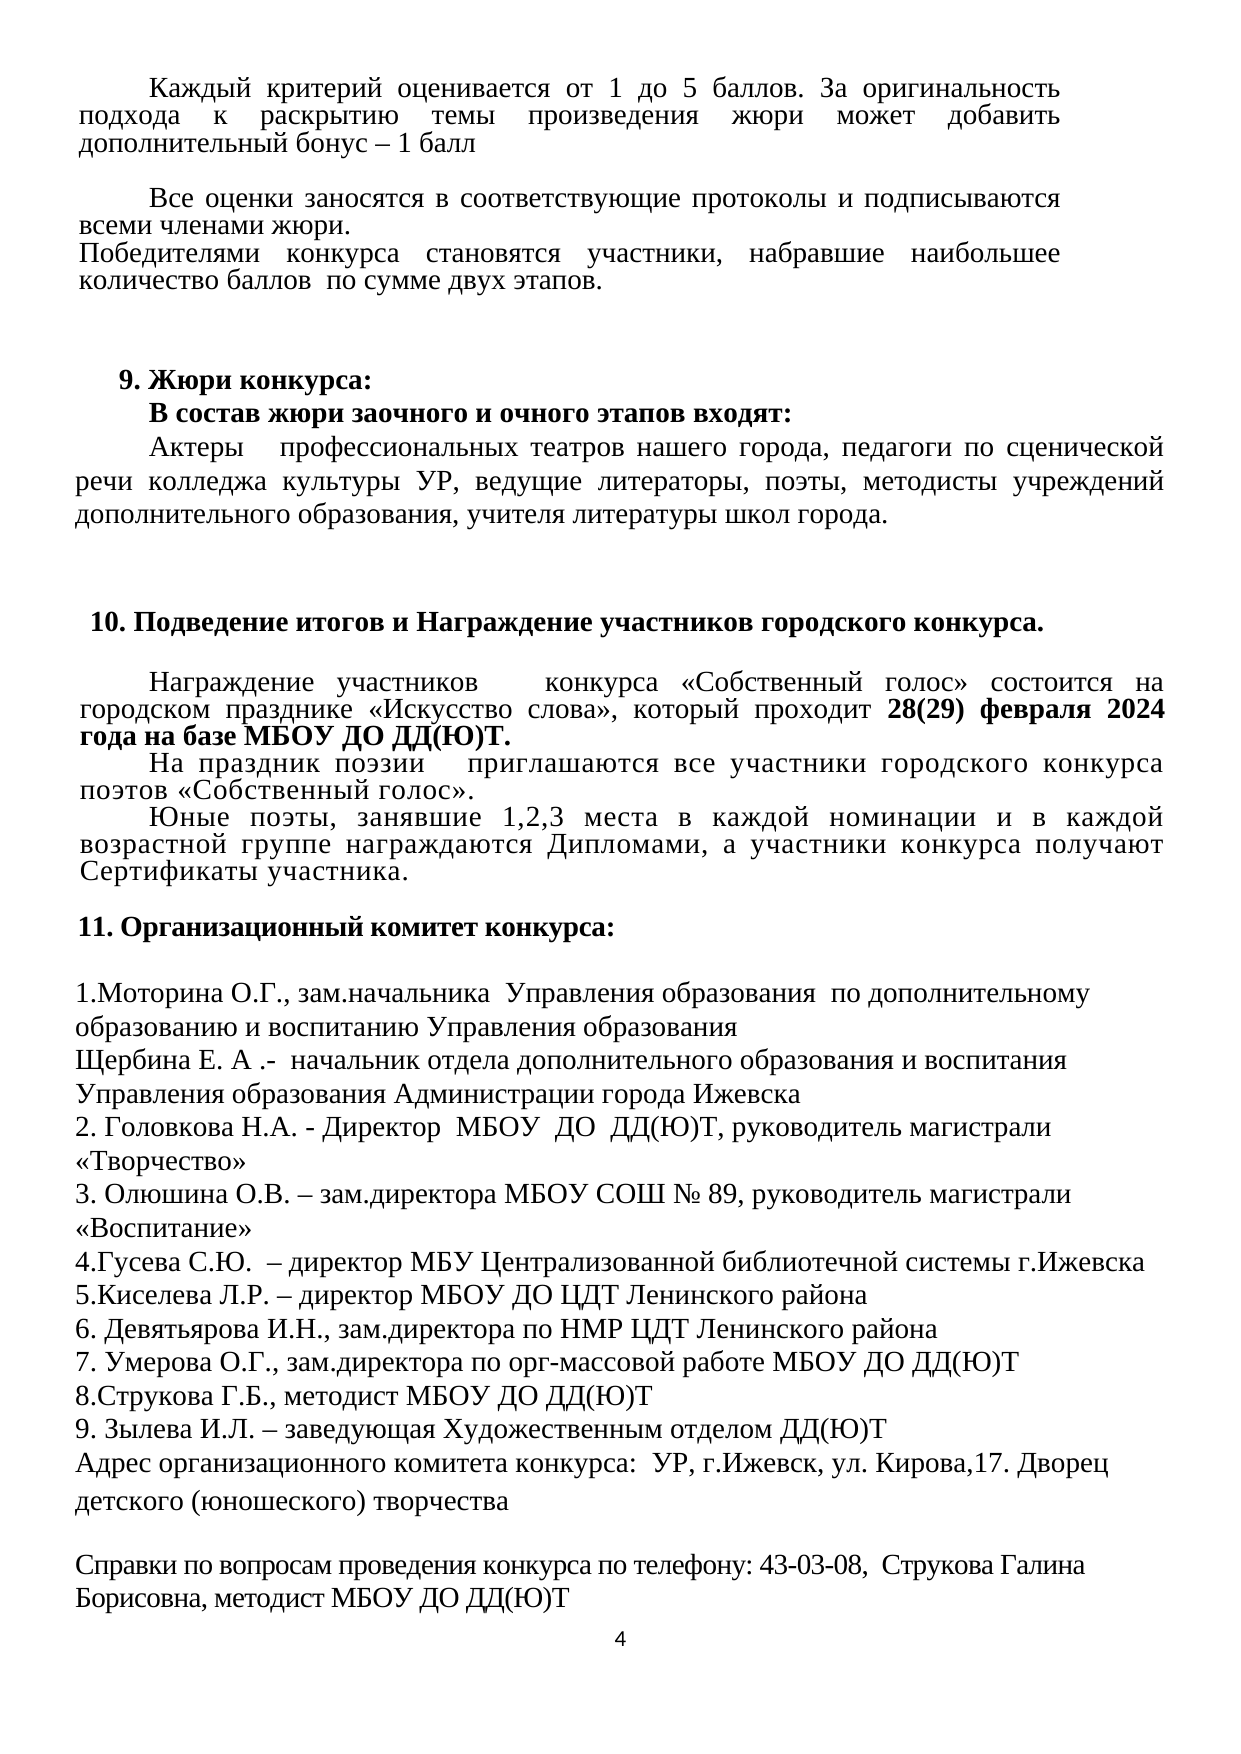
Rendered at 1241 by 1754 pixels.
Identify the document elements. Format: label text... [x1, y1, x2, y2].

text 1.Моторина О.Г., зам.начальника Управления образования по дополнительному образованию и воспитанию Управления образования [75, 975, 1165, 1042]
text Актеры профессиональных театров нашего города, педагоги по сценической речи колледжа культуры УР, ведущие литераторы, поэты, методисты учреждений дополнительного образования, учителя литературы школ города. [75, 429, 1165, 530]
text 6. Девятьярова И.Н., зам.директора по НМР ЦДТ Ленинского района [75, 1311, 1165, 1344]
text 3. Олюшина О.В. – зам.директора МБОУ СОШ № 89, руководитель магистрали «Воспитание» [75, 1177, 1165, 1244]
text 10. Подведение итогов и Награждение участников городского конкурса. [75, 604, 1165, 638]
text 7. Умерова О.Г., зам.директора по орг-массовой работе МБОУ ДО ДД(Ю)Т [75, 1344, 1165, 1378]
text Щербина Е. А .- начальник отдела дополнительного образования и воспитания Управления образования Администрации города Ижевска [75, 1042, 1165, 1109]
text Все оценки заносятся в соответствующие протоколы и подписываются всеми членами жюри. [78, 185, 1061, 240]
text 5.Киселева Л.Р. – директор МБОУ ДО ЦДТ Ленинского района [75, 1277, 1165, 1311]
text Награждение участников конкурса «Собственный голос» состоится на городском празднике «Искусство слова», который проходит 28(29) февраля 2024 года на базе МБОУ ДО ДД(Ю)Т. [79, 669, 1165, 751]
text Юные поэты, занявшие 1,2,3 места в каждой номинации и в каждой возрастной группе награждаются Дипломами, а участники конкурса получают Сертификаты участника. [79, 804, 1165, 885]
text Адрес организационного комитета конкурса: УР, г.Ижевск, ул. Кирова,17. Дворец детского (юношеского) творчества [75, 1445, 1165, 1517]
text 9. Жюри конкурса: [75, 362, 1165, 396]
text 11. Организационный комитет конкурса: [77, 912, 1165, 942]
text Победителями конкурса становятся участники, набравшие наибольшее количество баллов по сумме двух этапов. [78, 240, 1061, 295]
text Справки по вопросам проведения конкурса по телефону: 43-03-08, Струкова Галина Борисовна, методист МБОУ ДО ДД(Ю)Т [75, 1547, 1165, 1614]
text 9. Зылева И.Л. – заведующая Художественным отделом ДД(Ю)Т [75, 1411, 1165, 1445]
text Каждый критерий оценивается от 1 до 5 баллов. За оригинальность подхода к раскрытию темы произведения жюри может добавить дополнительный бонус – 1 балл [78, 75, 1061, 157]
text 8.Струкова Г.Б., методист МБОУ ДО ДД(Ю)Т [75, 1378, 1165, 1411]
text 4.Гусева С.Ю. – директор МБУ Централизованной библиотечной системы г.Ижевска [75, 1244, 1165, 1277]
text В состав жюри заочного и очного этапов входят: [75, 396, 1165, 429]
text На праздник поэзии приглашаются все участники городского конкурса поэтов «Собственный голос». [79, 751, 1165, 804]
text 2. Головкова Н.А. - Директор МБОУ ДО ДД(Ю)Т, руководитель магистрали «Творчество» [75, 1109, 1165, 1177]
